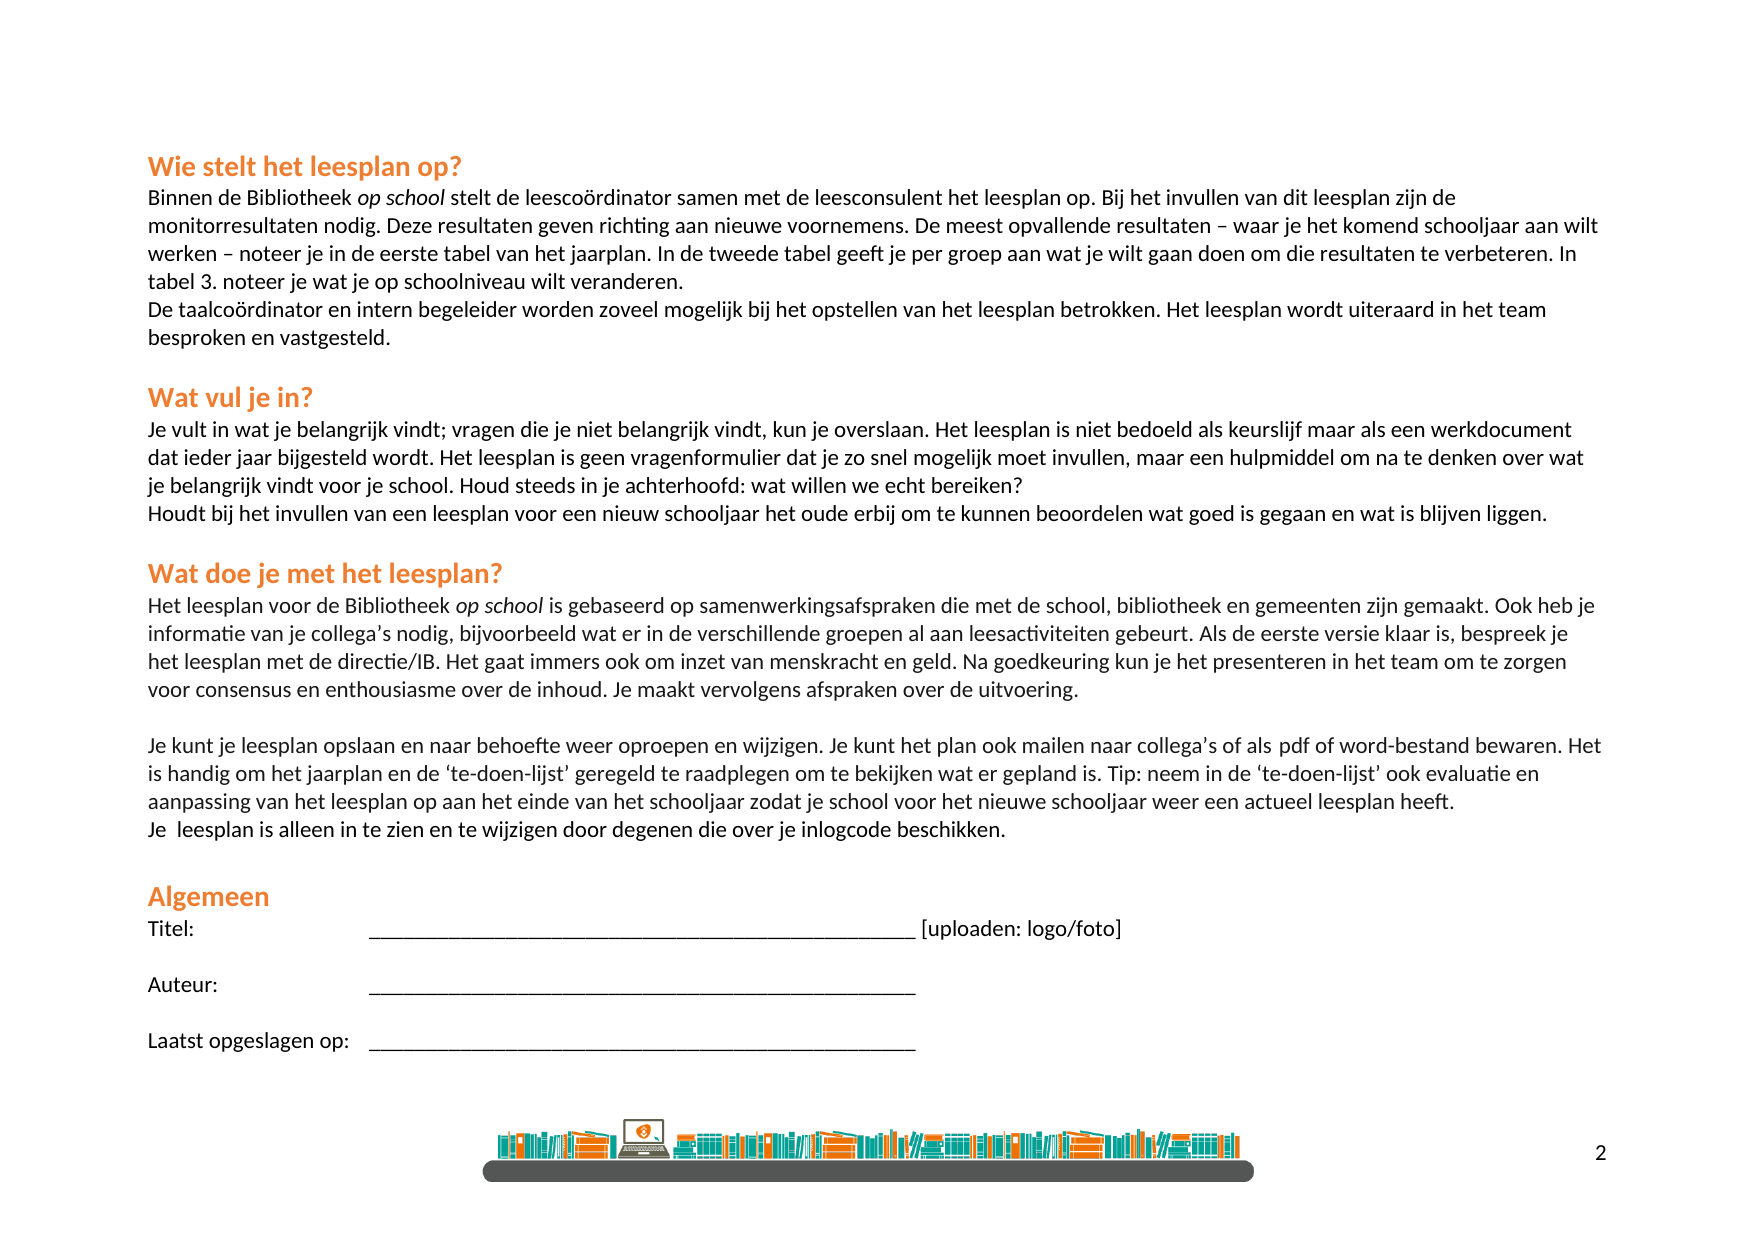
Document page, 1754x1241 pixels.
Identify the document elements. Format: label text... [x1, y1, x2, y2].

text Binnen de Bibliotheek op school stelt de leescoördinator samen met de leesconsulent het leesplan op. Bij het invullen van dit leesplan zijn de monitorresultaten nodig. Deze resultaten geven richting aan nieuwe voornemens. De meest opvallende resultaten – waar je het komend schooljaar aan wilt werken – noteer je in de eerste tabel van het jaarplan. In de tweede tabel geeft je per groep aan wat je wilt gaan doen om die resultaten te verbeteren. In tabel 3. noteer je wat je op schoolniveau wilt veranderen. [148, 183, 1606, 295]
text Wat vul je in? [148, 379, 1606, 415]
text Algemeen [148, 878, 1606, 914]
text Houdt bij het invullen van een leesplan voor een nieuw schooljaar het oude erbij om te kunnen beoordelen wat goed is gegaan en wat is blijven liggen. [148, 499, 1606, 527]
text De taalcoördinator en intern begeleider worden zoveel mogelijk bij het opstellen van het leesplan betrokken. Het leesplan wordt uiteraard in het team besproken en vastgesteld. [148, 295, 1606, 351]
text Je vult in wat je belangrijk vindt; vragen die je niet belangrijk vindt, kun je overslaan. Het leesplan is niet bedoeld als keurslijf maar als een werkdocument dat ieder jaar bijgesteld wordt. Het leesplan is geen vragenformulier dat je zo snel mogelijk moet invullen, maar een hulpmiddel om na te denken over wat je belangrijk vindt voor je school. Houd steeds in je achterhoofd: wat willen we echt bereiken? [148, 415, 1606, 499]
text Laatst opgeslagen op: ________________________________________________ [148, 1026, 1606, 1054]
text Auteur: ________________________________________________ [148, 970, 1606, 998]
text Titel: ________________________________________________ [uploaden: logo/foto] [148, 914, 1606, 942]
text Wat doe je met het leesplan? [148, 555, 1606, 591]
text Wie stelt het leesplan op? [148, 148, 1606, 183]
text Je kunt je leesplan opslaan en naar behoefte weer oproepen en wijzigen. Je kunt het plan ook mailen naar collega’s of als pdf of word-bestand bewaren. Het is handig om het jaarplan en de ‘te-doen-lijst’ geregeld te raadplegen om te bekijken wat er gepland is. Tip: neem in de ‘te-doen-lijst’ ook evaluatie en aanpassing van het leesplan op aan het einde van het schooljaar zodat je school voor het nieuwe schooljaar weer een actueel leesplan heeft. [148, 731, 1606, 815]
text Het leesplan voor de Bibliotheek op school is gebaseerd op samenwerkingsafspraken die met de school, bibliotheek en gemeenten zijn gemaakt. Ook heb je informatie van je collega’s nodig, bijvoorbeeld wat er in de verschillende groepen al aan leesactiviteiten gebeurt. Als de eerste versie klaar is, bespreek je het leesplan met de directie/IB. Het gaat immers ook om inzet van menskracht en geld. Na goedkeuring kun je het presenteren in het team om te zorgen voor consensus en enthousiasme over de inhoud. Je maakt vervolgens afspraken over de uitvoering. [148, 591, 1606, 703]
text Je leesplan is alleen in te zien en te wijzigen door degenen die over je inlogcode beschikken. [148, 815, 1606, 843]
picture [464, 1096, 1268, 1202]
